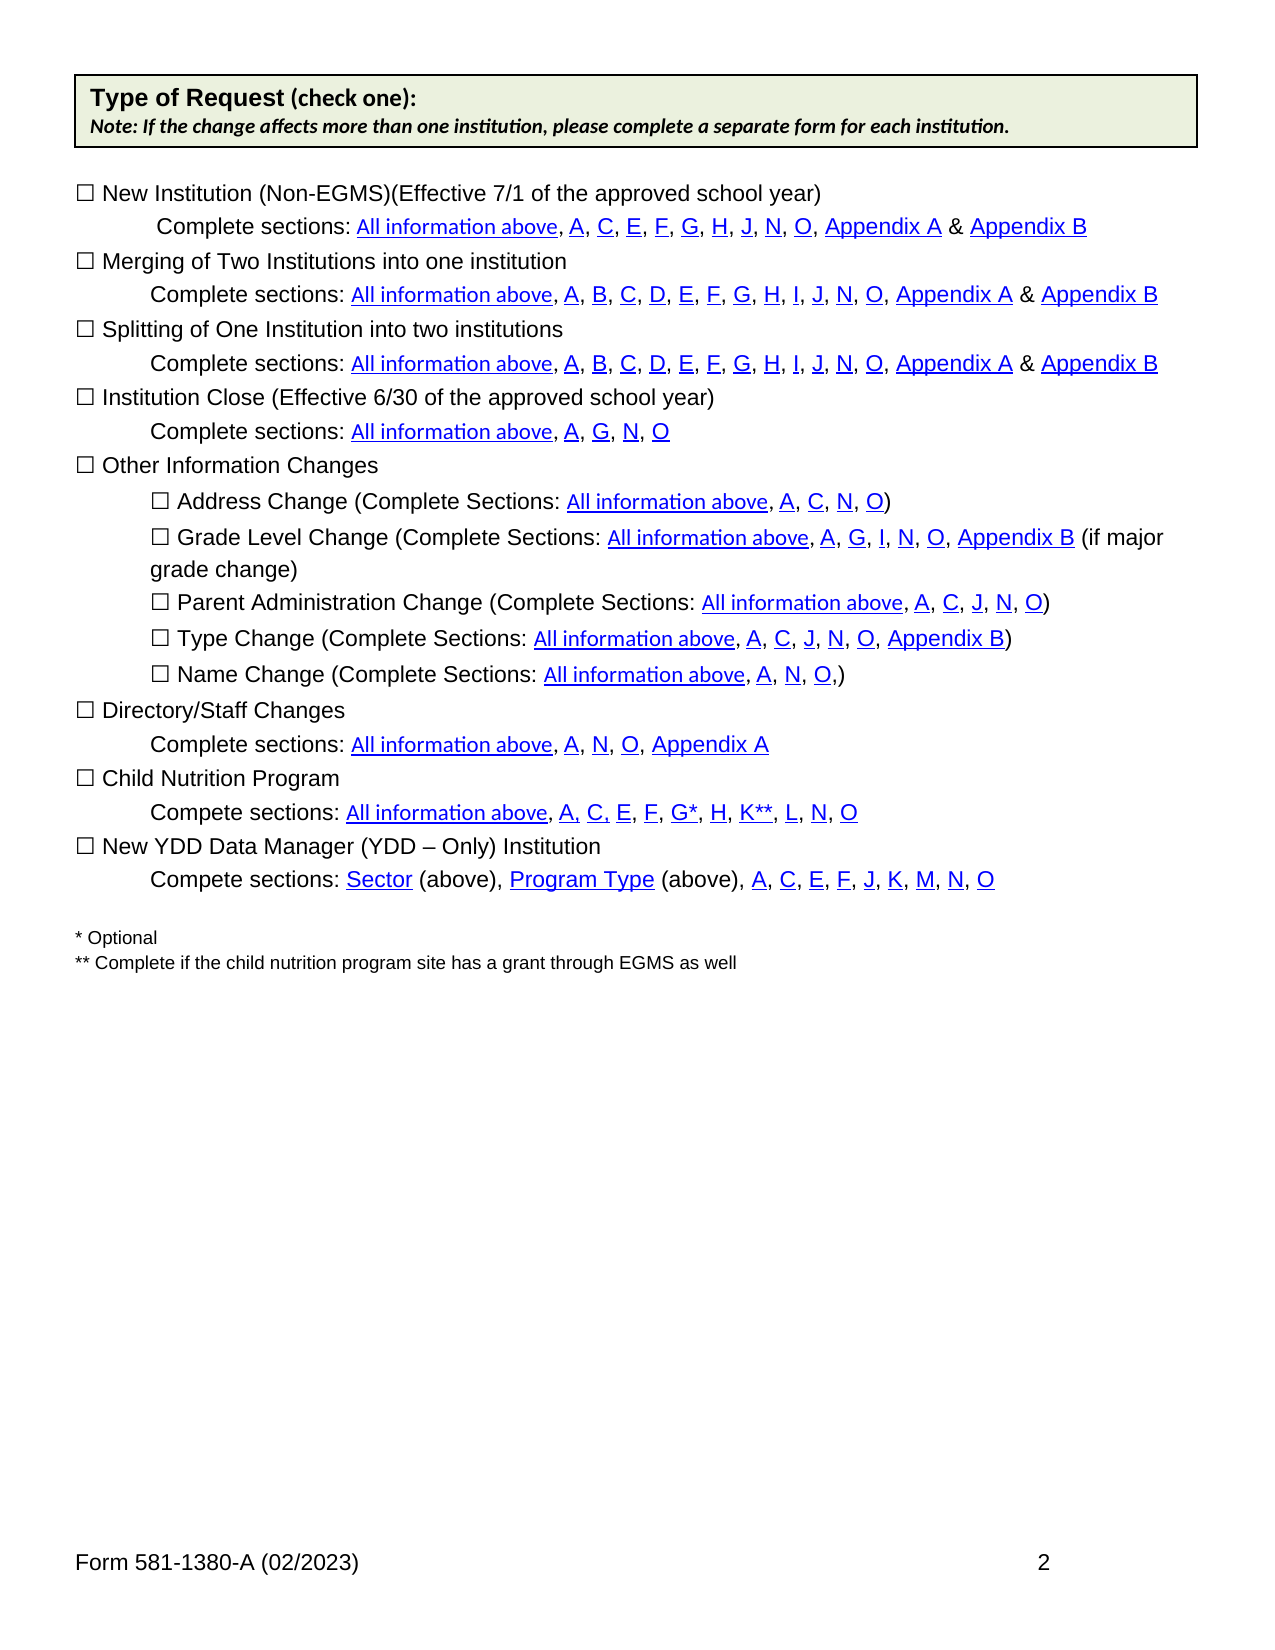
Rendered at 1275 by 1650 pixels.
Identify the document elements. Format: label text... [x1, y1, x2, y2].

text Complete sections: All information above, A, C, E, F, G, H, J, N, O, Appendix A & Appendix B [75, 212, 1200, 241]
text New YDD Data Manager (YDD – Only) Institution [75, 830, 1200, 862]
text Type Change (Complete Sections: All information above, A, C, J, N, O, Appendix B) [75, 622, 1200, 653]
text Name Change (Complete Sections: All information above, A, N, O,) [75, 658, 1200, 689]
text * Optional [75, 927, 1200, 948]
text Address Change (Complete Sections: All information above, A, C, N, O) [75, 485, 1200, 516]
text Compete sections: All information above, A, C, E, F, G*, H, K**, L, N, O [75, 798, 1200, 826]
text Directory/Staff Changes [75, 694, 1200, 725]
text Parent Administration Change (Complete Sections: All information above, A, C, J, N, O) [75, 586, 1200, 617]
text Grade Level Change (Complete Sections: All information above, A, G, I, N, O, Appendix B (if major grade change) [75, 521, 1200, 582]
text Other Information Changes [75, 449, 1200, 480]
text Compete sections: Sector (above), Program Type (above), A, C, E, F, J, K, M, N, O [75, 866, 1200, 893]
text Child Nutrition Program [75, 762, 1200, 793]
text New Institution (Non-EGMS)(Effective 7/1 of the approved school year) [75, 177, 1200, 208]
text Merging of Two Institutions into one institution [75, 245, 1200, 276]
text Institution Close (Effective 6/30 of the approved school year) [75, 381, 1200, 412]
text Complete sections: All information above, A, N, O, Appendix A [75, 730, 1200, 758]
text Splitting of One Institution into two institutions [75, 313, 1200, 344]
text Complete sections: All information above, A, G, N, O [75, 417, 1200, 445]
text Complete sections: All information above, A, B, C, D, E, F, G, H, I, J, N, O, Appendix A & Appendix B [75, 281, 1200, 309]
text Complete sections: All information above, A, B, C, D, E, F, G, H, I, J, N, O, Appendix A & Appendix B [75, 349, 1200, 377]
text ** Complete if the child nutrition program site has a grant through EGMS as well [75, 951, 1200, 973]
